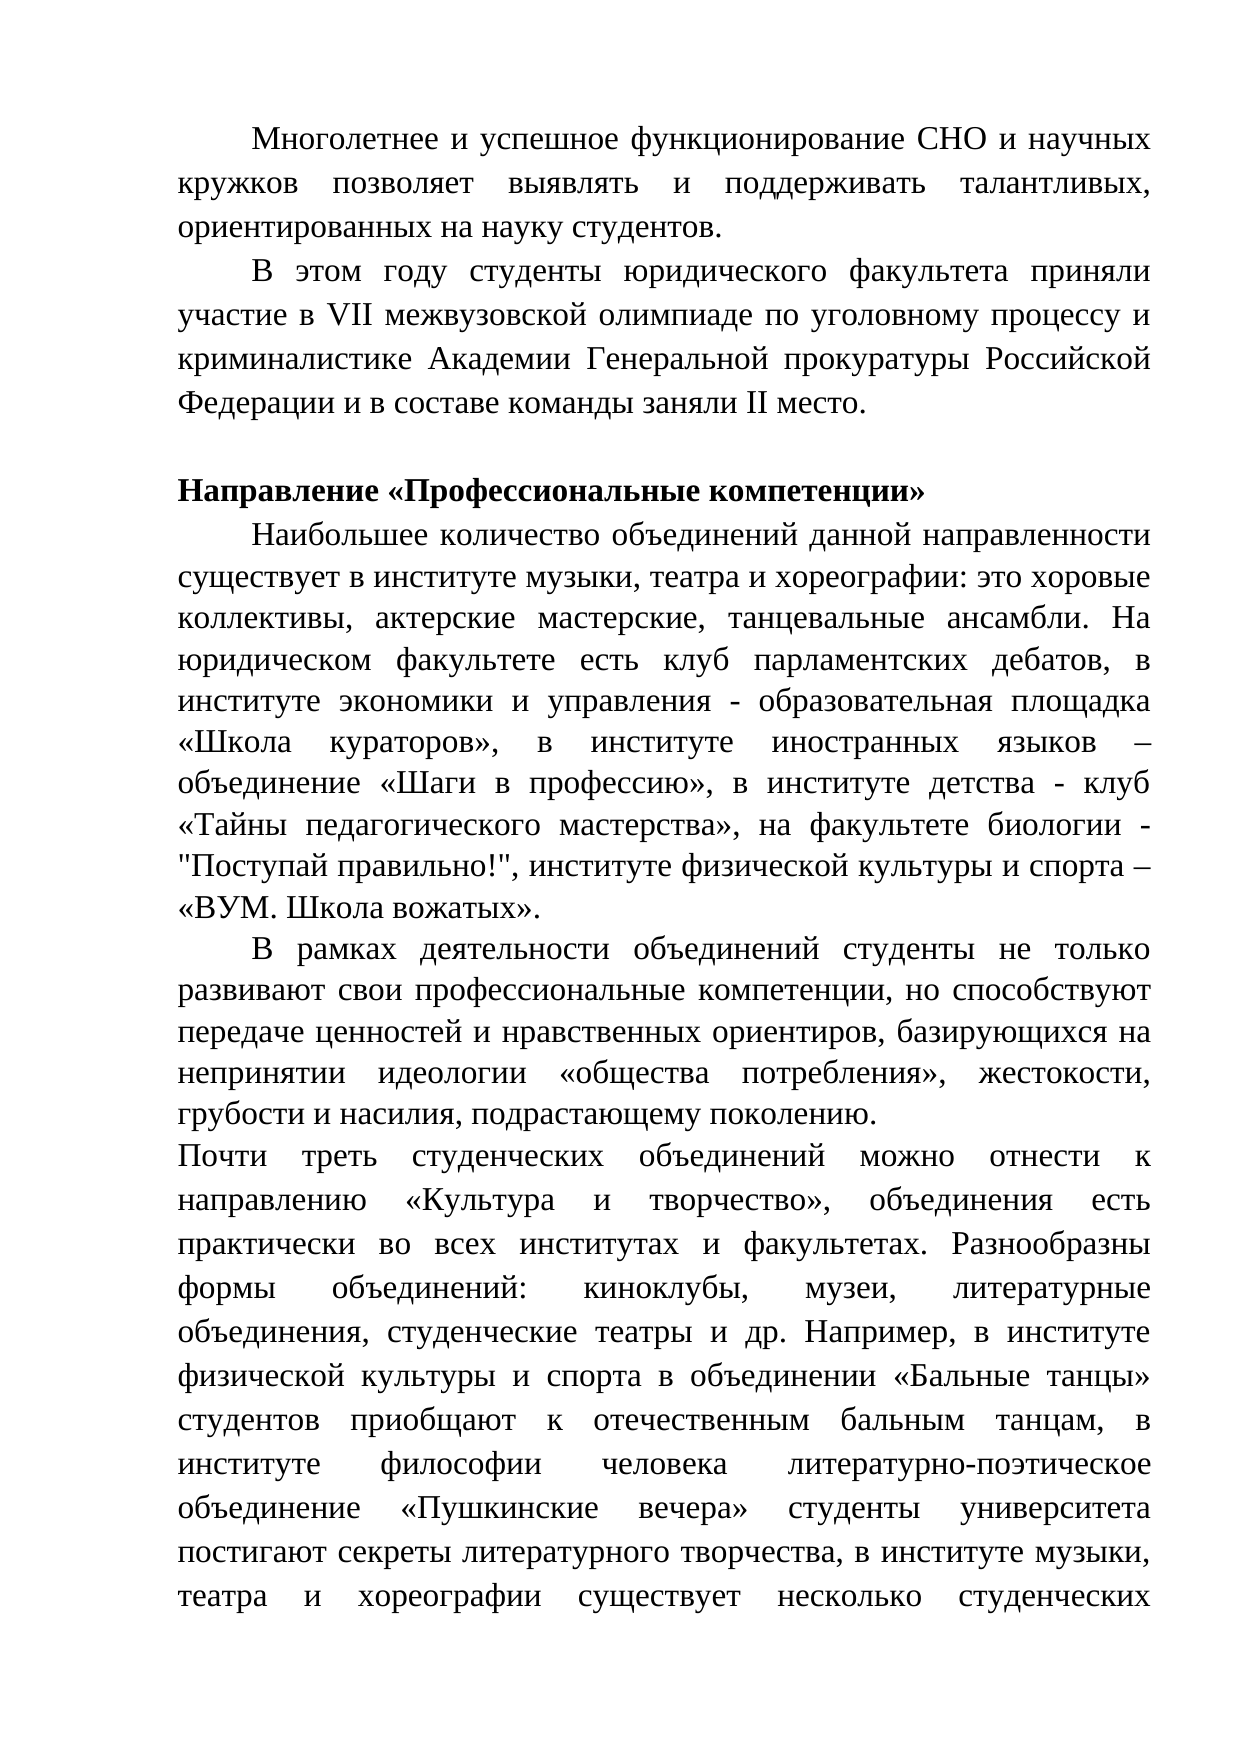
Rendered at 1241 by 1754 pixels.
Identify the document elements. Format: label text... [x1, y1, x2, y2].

text Наибольшее количество объединений данной направленности существует в институте музыки, театра и хореографии: это хоровые коллективы, актерские мастерские, танцевальные ансамбли. На юридическом факультете есть клуб парламентских дебатов, в институте экономики и управления - образовательная площадка «Школа кураторов», в институте иностранных языков – объединение «Шаги в профессию», в институте детства - клуб «Тайны педагогического мастерства», на факультете биологии - "Поступай правильно!", институте физической культуры и спорта – «ВУМ. Школа вожатых». [177, 515, 1152, 925]
text Направление «Профессиональные компетенции» [177, 471, 1152, 509]
text В этом году студенты юридического факультета приняли участие в VII межвузовской олимпиаде по уголовному процессу и криминалистике Академии Генеральной прокуратуры Российской Федерации и в составе команды заняли II место. [177, 250, 1152, 421]
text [177, 1135, 1152, 1614]
text Многолетнее и успешное функционирование СНО и научных кружков позволяет выявлять и поддерживать талантливых, ориентированных на науку студентов. [177, 118, 1152, 244]
text В рамках деятельности объединений студенты не только развивают свои профессиональные компетенции, но способствуют передаче ценностей и нравственных ориентиров, базирующихся на непринятии идеологии «общества потребления», жестокости, грубости и насилия, подрастающему поколению. [177, 928, 1152, 1132]
